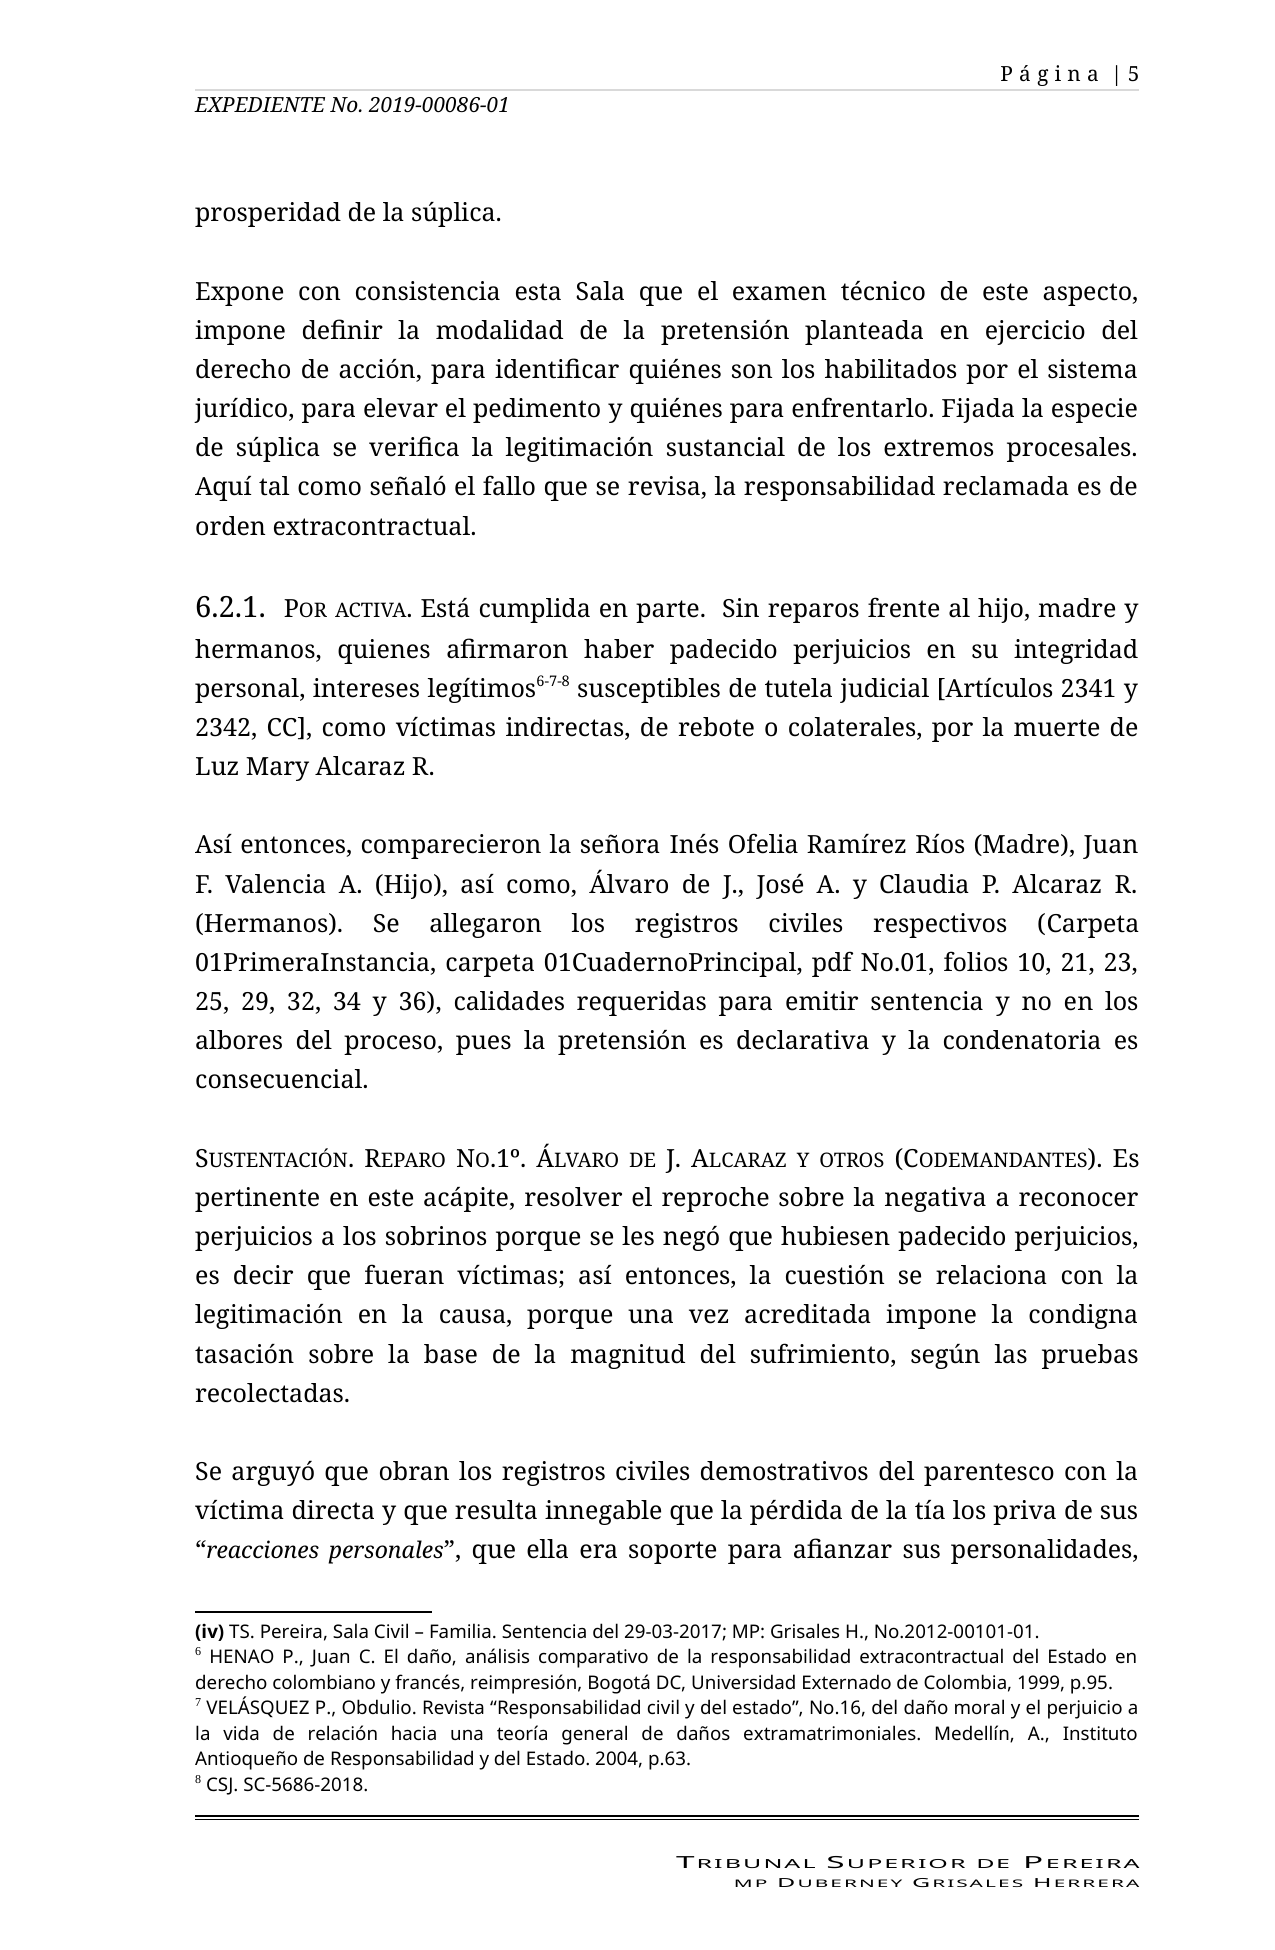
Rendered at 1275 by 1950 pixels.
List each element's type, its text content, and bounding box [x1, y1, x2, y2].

list Por activa. Está cumplida en parte. Sin reparos frente al hijo, madre y hermanos, quienes afirmaron haber padecido perjuicios en su integridad personal, intereses legítimos-- susceptibles de tutela judicial [Artículos 2341 y 2342, CC], como víctimas indirectas, de rebote o colaterales, por la muerte de Luz Mary Alcaraz R. [195, 587, 1139, 783]
text Expone con consistencia esta Sala que el examen técnico de este aspecto, impone definir la modalidad de la pretensión planteada en ejercicio del derecho de acción, para identificar quiénes son los habilitados por el sistema jurídico, para elevar el pedimento y quiénes para enfrentarlo. Fijada la especie de súplica se verifica la legitimación sustancial de los extremos procesales. Aquí tal como señaló el fallo que se revisa, la responsabilidad reclamada es de orden extracontractual. [195, 273, 1139, 542]
list Así entonces, comparecieron la señora Inés Ofelia Ramírez Ríos (Madre), Juan F. Valencia A. (Hijo), así como, Álvaro de J., José A. y Claudia P. Alcaraz R. (Hermanos). Se allegaron los registros civiles respectivos (Carpeta 01PrimeraInstancia, carpeta 01CuadernoPrincipal, pdf No.01, folios 10, 21, 23, 25, 29, 32, 34 y 36), calidades requeridas para emitir sentencia y no en los albores del proceso, pues la pretensión es declarativa y la condenatoria es consecuencial. [195, 827, 1139, 1096]
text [195, 1454, 1139, 1566]
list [195, 195, 1139, 229]
text Sustentación. Reparo No.1º. Álvaro de J. Alcaraz y otros (Codemandantes). Es pertinente en este acápite, resolver el reproche sobre la negativa a reconocer perjuicios a los sobrinos porque se les negó que hubiesen padecido perjuicios, es decir que fueran víctimas; así entonces, la cuestión se relaciona con la legitimación en la causa, porque una vez acreditada impone la condigna tasación sobre la base de la magnitud del sufrimiento, según las pruebas recolectadas. [195, 1141, 1139, 1409]
